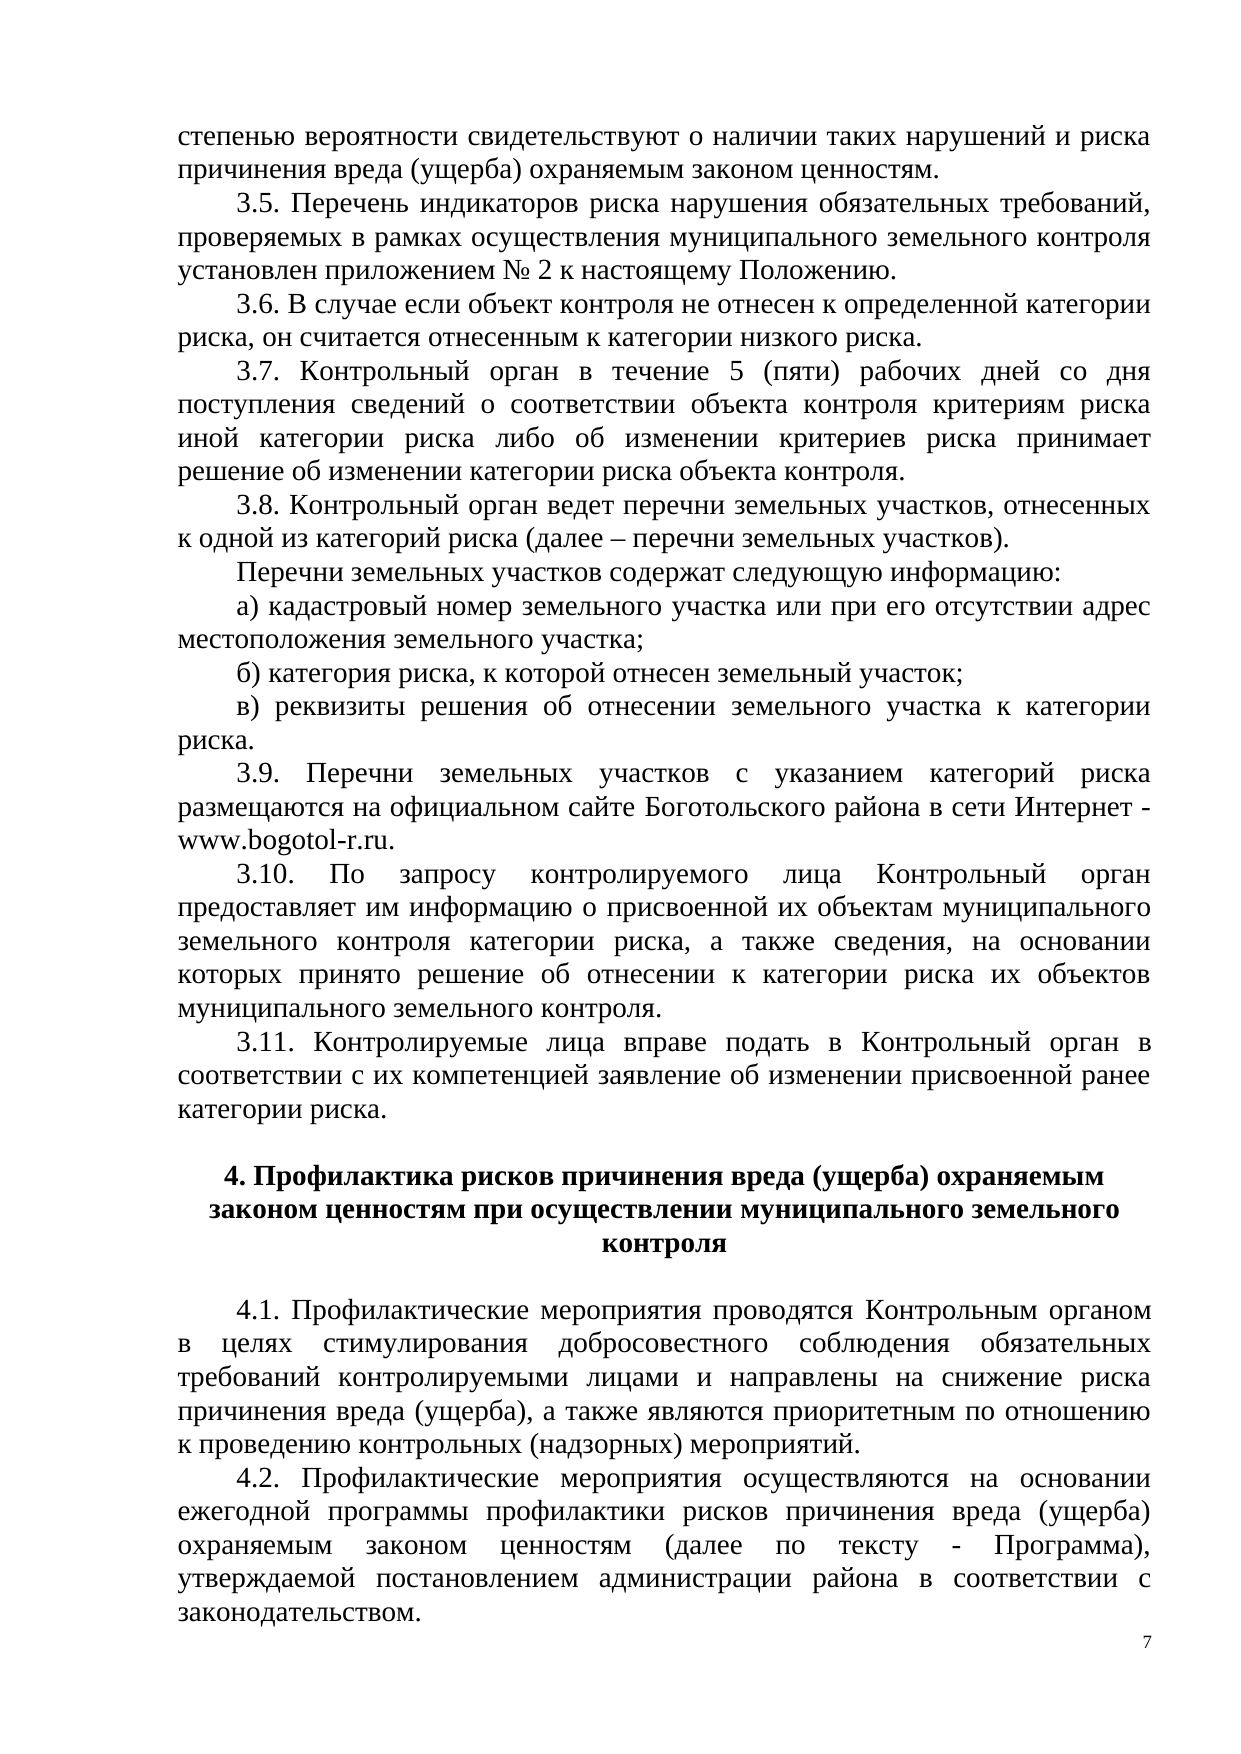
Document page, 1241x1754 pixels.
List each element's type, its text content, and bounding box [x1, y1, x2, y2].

text 3.5. Перечень индикаторов риска нарушения обязательных требований, проверяемых в рамках осуществления муниципального земельного контроля установлен приложением № 2 к настоящему Положению. [177, 185, 1152, 286]
text 4. Профилактика рисков причинения вреда (ущерба) охраняемым законом ценностям при осуществлении муниципального земельного контроля [177, 1158, 1152, 1258]
text 4.2. Профилактические мероприятия осуществляются на основании ежегодной программы профилактики рисков причинения вреда (ущерба) охраняемым законом ценностям (далее по тексту - Программа), утверждаемой постановлением администрации района в соответствии с законодательством. [177, 1460, 1152, 1627]
text а) кадастровый номер земельного участка или при его отсутствии адрес местоположения земельного участка; [177, 588, 1152, 655]
text 3.8. Контрольный орган ведет перечни земельных участков, отнесенных к одной из категорий риска (далее – перечни земельных участков). [177, 487, 1152, 554]
text 3.6. В случае если объект контроля не отнесен к определенной категории риска, он считается отнесенным к категории низкого риска. [177, 286, 1152, 353]
text Перечни земельных участков содержат следующую информацию: [177, 554, 1152, 588]
text в) реквизиты решения об отнесении земельного участка к категории риска. [177, 688, 1152, 755]
text 4.1. Профилактические мероприятия проводятся Контрольным органом в целях стимулирования добросовестного соблюдения обязательных требований контролируемыми лицами и направлены на снижение риска причинения вреда (ущерба), а также являются приоритетным по отношению к проведению контрольных (надзорных) мероприятий. [177, 1292, 1152, 1460]
text 3.11. Контролируемые лица вправе подать в Контрольный орган в соответствии с их компетенцией заявление об изменении присвоенной ранее категории риска. [177, 1024, 1152, 1124]
text 3.9. Перечни земельных участков с указанием категорий риска размещаются на официальном сайте Боготольского района в сети Интернет - www.bogotol-r.ru. [177, 755, 1152, 856]
text 3.10. По запросу контролируемого лица Контрольный орган предоставляет им информацию о присвоенной их объектам муниципального земельного контроля категории риска, а также сведения, на основании которых принято решение об отнесении к категории риска их объектов муниципального земельного контроля. [177, 856, 1152, 1024]
text 3.7. Контрольный орган в течение 5 (пяти) рабочих дней со дня поступления сведений о соответствии объекта контроля критериям риска иной категории риска либо об изменении критериев риска принимает решение об изменении категории риска объекта контроля. [177, 353, 1152, 487]
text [177, 118, 1152, 185]
text б) категория риска, к которой отнесен земельный участок; [177, 655, 1152, 688]
